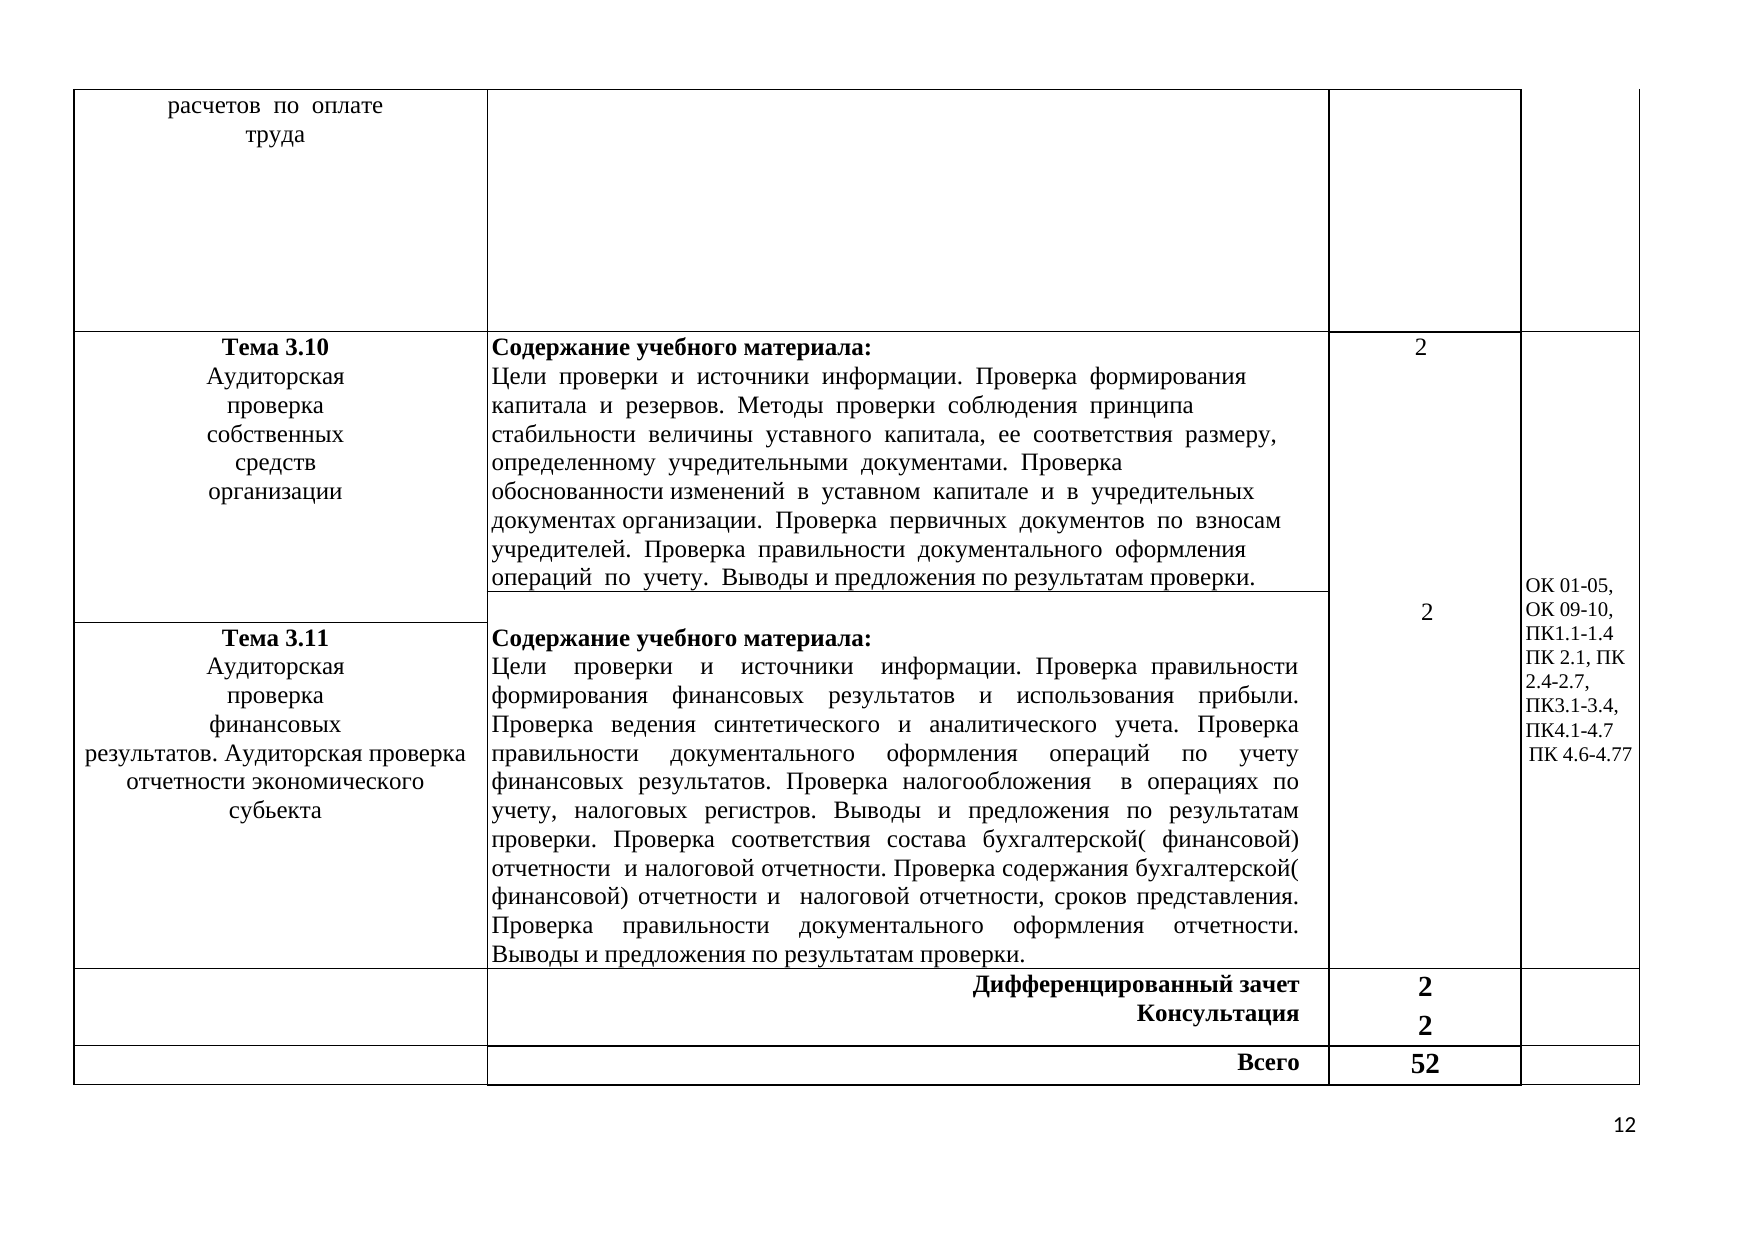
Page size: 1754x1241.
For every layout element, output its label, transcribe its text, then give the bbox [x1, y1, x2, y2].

table_cell [1522, 1046, 1639, 1084]
table_cell Тема 3.11 Аудиторская проверка финансовых результатов. Аудиторская проверка отчетности экономического субьекта [75, 623, 487, 968]
table_cell 2 2 [1330, 969, 1520, 1045]
table_cell 52 [1330, 1047, 1520, 1084]
table_cell 2 [1330, 90, 1520, 331]
table_cell [488, 592, 1328, 622]
table_cell Дифференцированный зачет Консультация [488, 969, 1328, 1045]
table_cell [75, 90, 487, 331]
table_cell [1522, 969, 1639, 1045]
table_cell Тема 3.10 Аудиторская проверка собственных средств организации [75, 332, 487, 622]
table_cell [1522, 89, 1639, 331]
table_cell Всего [488, 1047, 1328, 1084]
table_cell 2 2 [1330, 333, 1520, 968]
table_cell [75, 1046, 487, 1084]
table_cell [75, 969, 487, 1045]
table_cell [488, 90, 1328, 331]
table_cell Содержание учебного материала: Цели проверки и источники информации. Проверка формирования капитала и резервов. Методы проверки соблюдения принципа стабильности величины уставного капитала, ее соответствия размеру, определенному учредительными документами. Проверка обоснованности изменений в уставном капитале и в учредительных документах организации. Проверка первичных документов по взносам учредителей. Проверка правильности документального оформления операций по учету. Выводы и предложения по результатам проверки. [488, 332, 1328, 591]
table_cell Содержание учебного материала: Цели проверки и источники информации. Проверка правильности формирования финансовых результатов и использования прибыли. Проверка ведения синтетического и аналитического учета. Проверка правильности документального оформления операций по учету финансовых результатов. Проверка налогообложения в операциях по учету, налоговых регистров. Выводы и предложения по результатам проверки. Проверка соответствия состава бухгалтерской( финансовой) отчетности и налоговой отчетности. Проверка содержания бухгалтерской( финансовой) отчетности и налоговой отчетности, сроков представления. Проверка правильности документального оформления отчетности. Выводы и предложения по результатам проверки. [488, 622, 1328, 968]
table_cell ОК 01-05, ОК 09-10, ПК1.1-1.4 ПК 2.1, ПК 2.4-2.7, ПК3.1-3.4, ПК4.1-4.7 ПК 4.6-4.77 [1522, 332, 1639, 968]
